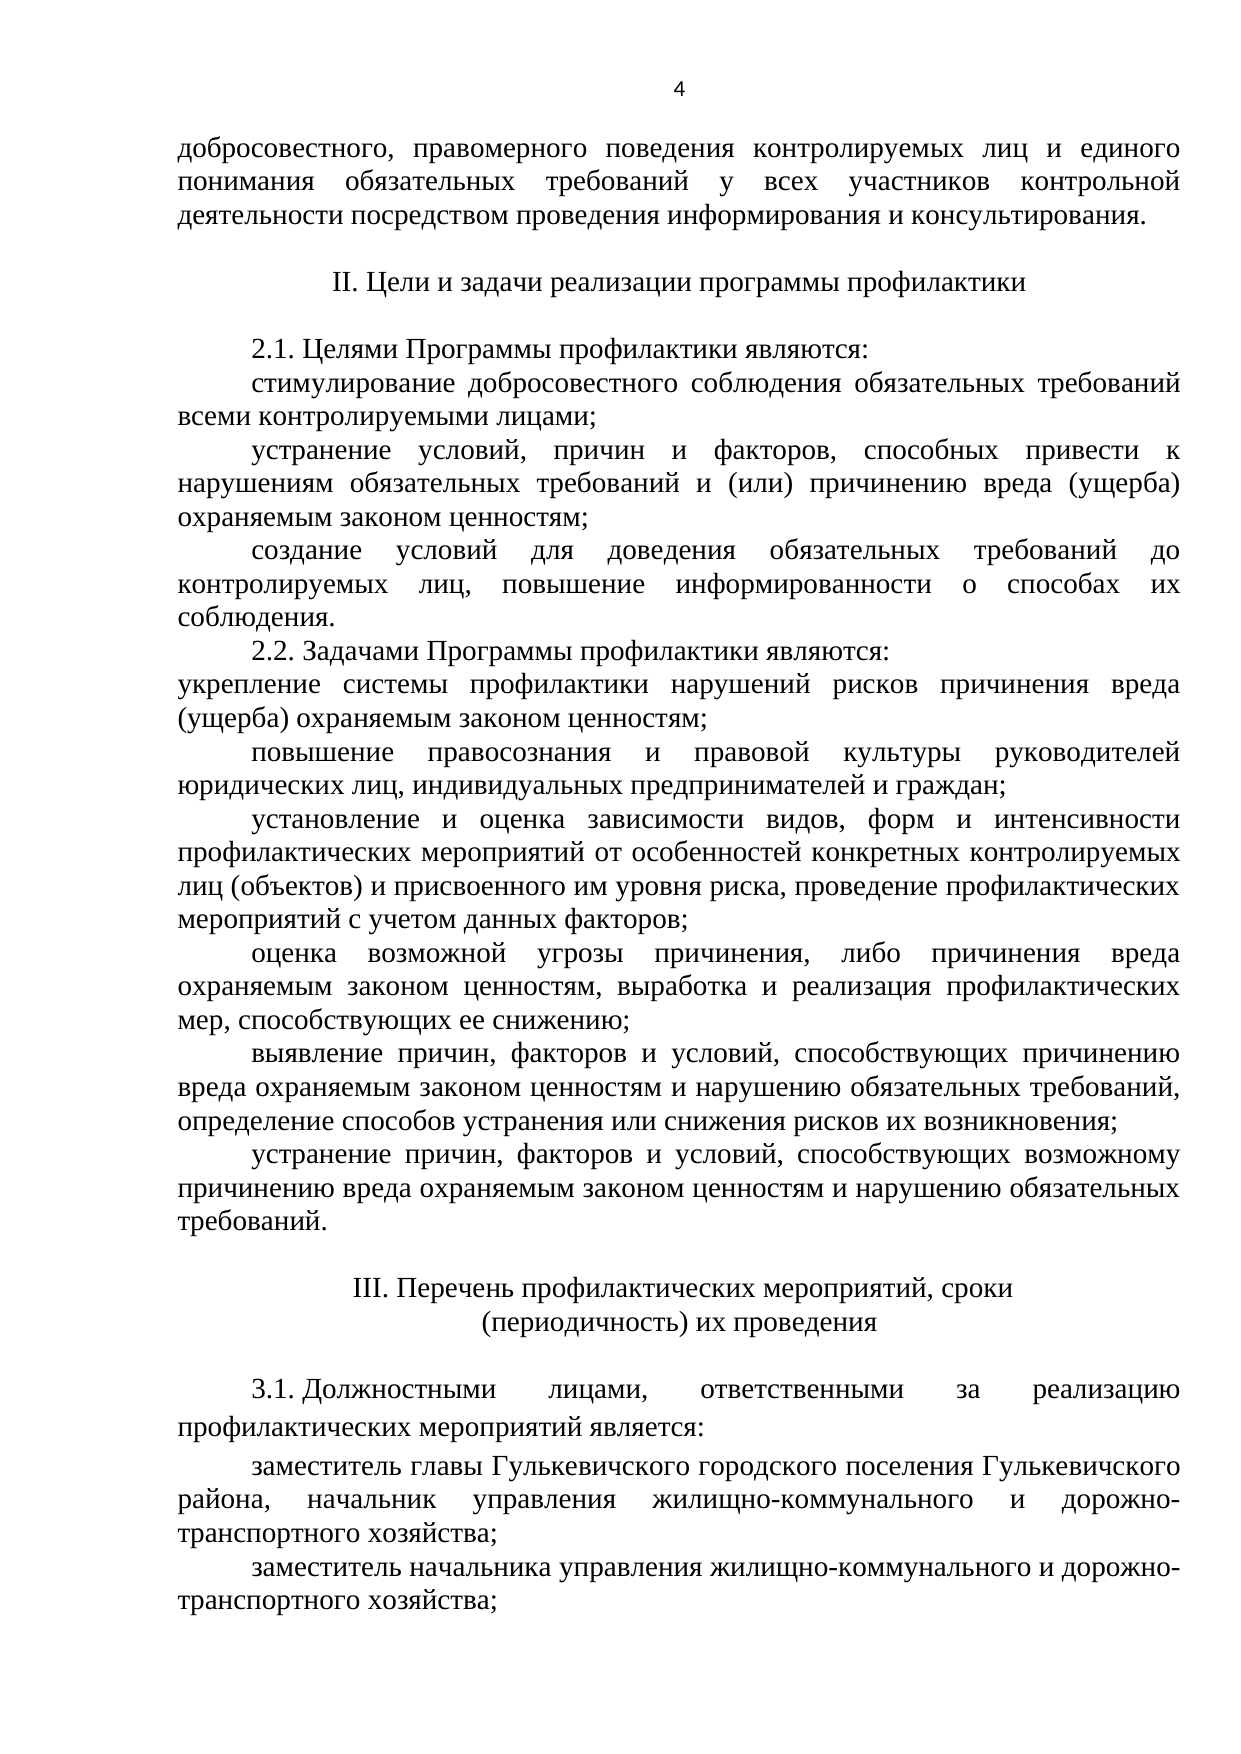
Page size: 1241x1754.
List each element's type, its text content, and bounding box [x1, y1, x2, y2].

text 3.1. Должностными лицами, ответственными за реализацию профилактических мероприятий является: [177, 1371, 1181, 1443]
text стимулирование добросовестного соблюдения обязательных требований всеми контролируемыми лицами; [177, 365, 1181, 432]
text оценка возможной угрозы причинения, либо причинения вреда охраняемым законом ценностям, выработка и реализация профилактических мер, способствующих ее снижению; [177, 935, 1181, 1036]
text заместитель начальника управления жилищно-коммунального и дорожно-транспортного хозяйства; [177, 1549, 1181, 1616]
text 2.2. Задачами Программы профилактики являются: [177, 633, 1181, 667]
text установление и оценка зависимости видов, форм и интенсивности профилактических мероприятий от особенностей конкретных контролируемых лиц (объектов) и присвоенного им уровня риска, проведение профилактических мероприятий с учетом данных факторов; [177, 801, 1181, 935]
text заместитель главы Гулькевичского городского поселения Гулькевичского района, начальник управления жилищно-коммунального и дорожно-транспортного хозяйства; [177, 1448, 1181, 1549]
text II. Цели и задачи реализации программы профилактики [177, 264, 1181, 298]
text повышение правосознания и правовой культуры руководителей юридических лиц, индивидуальных предпринимателей и граждан; [177, 734, 1181, 801]
text выявление причин, факторов и условий, способствующих причинению вреда охраняемым законом ценностям и нарушению обязательных требований, определение способов устранения или снижения рисков их возникновения; [177, 1036, 1181, 1136]
text устранение условий, причин и факторов, способных привести к нарушениям обязательных требований и (или) причинению вреда (ущерба) охраняемым законом ценностям; [177, 432, 1181, 532]
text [177, 130, 1181, 231]
text 2.1. Целями Программы профилактики являются: [177, 331, 1181, 365]
text укрепление системы профилактики нарушений рисков причинения вреда (ущерба) охраняемым законом ценностям; [177, 667, 1181, 734]
text (периодичность) их проведения [177, 1304, 1181, 1337]
text создание условий для доведения обязательных требований до контролируемых лиц, повышение информированности о способах их соблюдения. [177, 532, 1181, 633]
text III. Перечень профилактических мероприятий, сроки [177, 1270, 1181, 1304]
text устранение причин, факторов и условий, способствующих возможному причинению вреда охраняемым законом ценностям и нарушению обязательных требований. [177, 1136, 1181, 1237]
